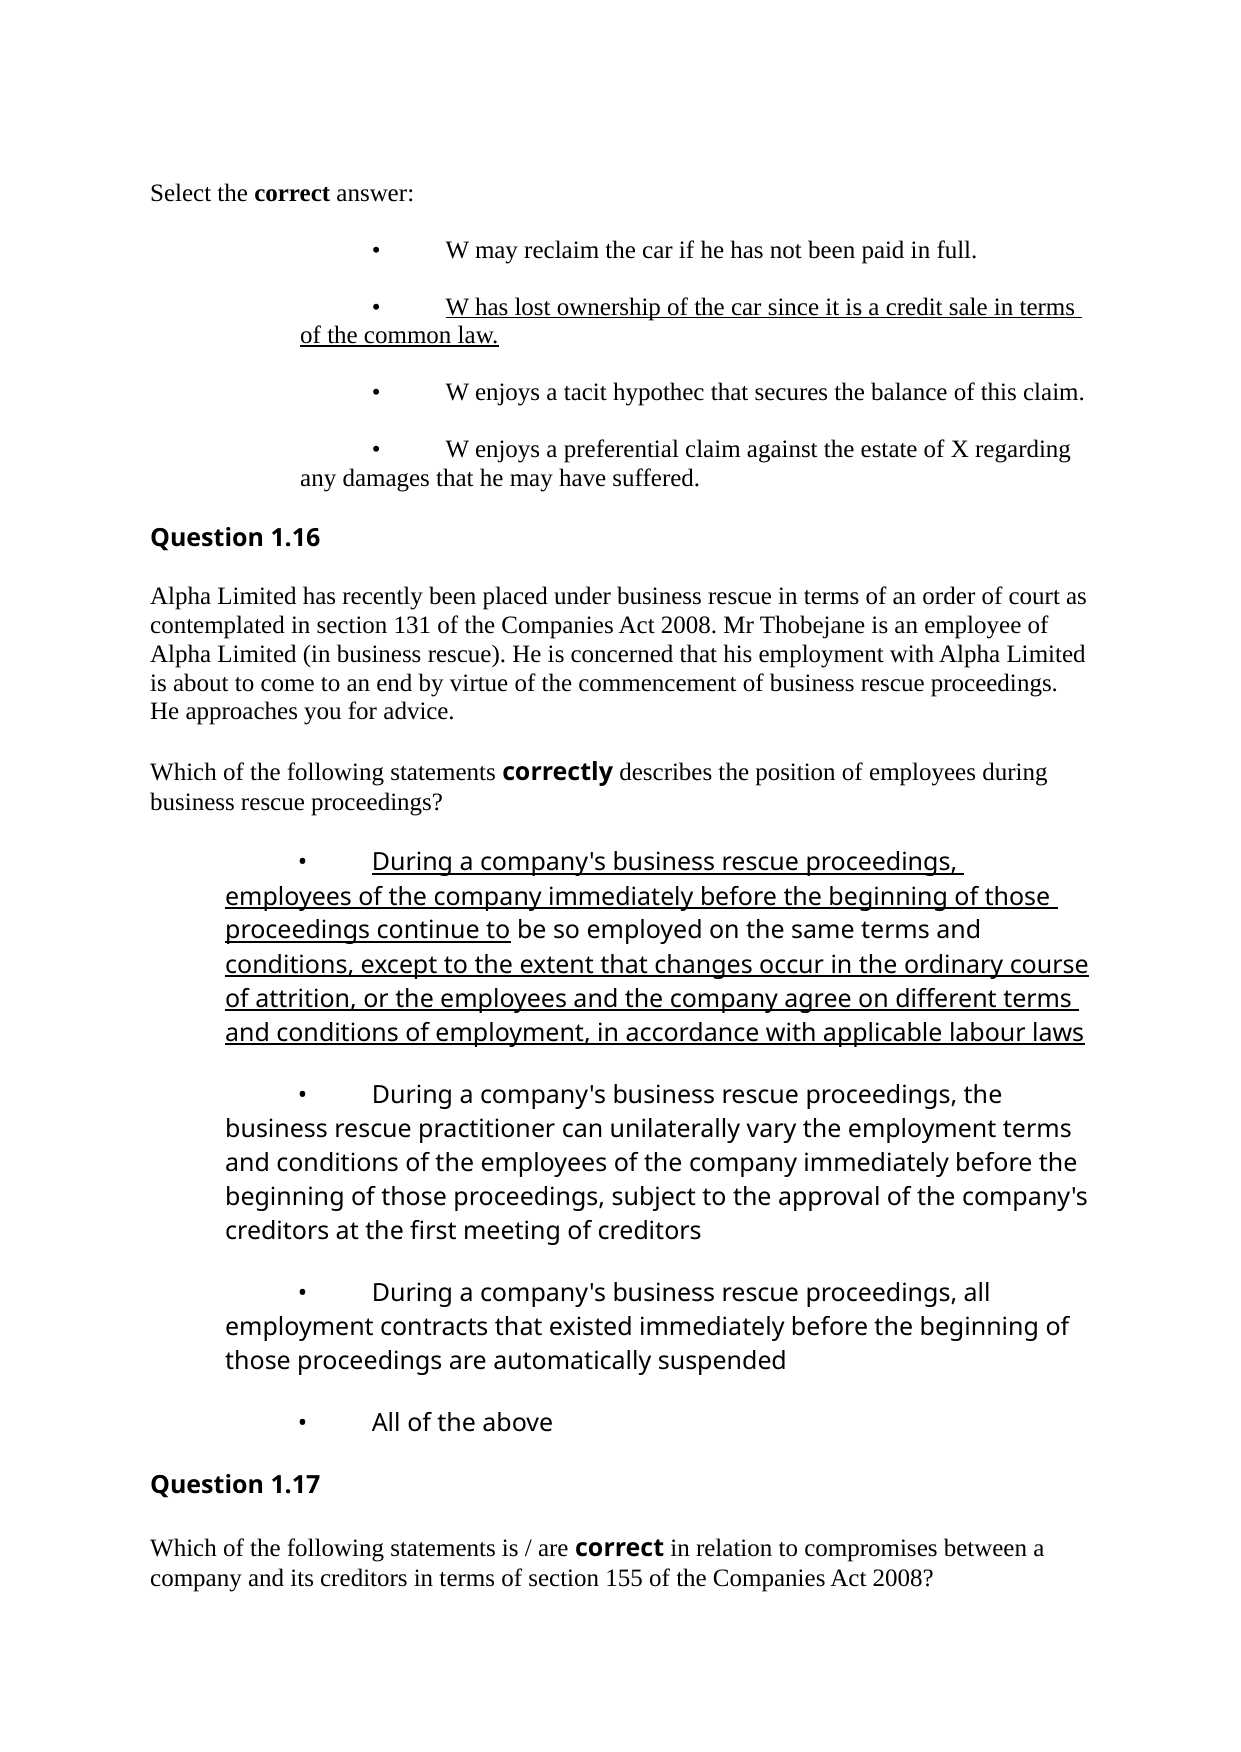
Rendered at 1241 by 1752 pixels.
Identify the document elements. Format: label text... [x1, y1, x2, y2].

text Which of the following statements correctly describes the position of employees during business rescue proceedings? [150, 903, 1090, 966]
text • W may reclaim the car if he has not been paid in full. [300, 380, 1090, 409]
text • W has lost ownership of the car since it is a credit sale in terms of the common law. [300, 437, 1090, 495]
text Select the correct answer: [150, 322, 1090, 351]
text • W enjoys a tacit hypothec that secures the balance of this claim. [300, 524, 1090, 552]
text • During a company's business rescue proceedings, the business rescue practitioner can unilaterally vary the employment terms and conditions of the employees of the company immediately before the beginning of those proceedings, subject to the approval of the company's creditors at the first meeting of creditors [225, 1262, 1090, 1432]
text X purchases a car from W on 10 May 2022 in terms of an ordinary credit sale agreement. Although the last instalment is only due to be paid on 10 November 2022, by agreement ownership in the car had already passed on delivery. The estate of X is sequestrated on 7 July 2022. [150, 179, 1090, 294]
text • W enjoys a preferential claim against the estate of X regarding any damages that he may have suffered. [300, 581, 1090, 639]
text Alpha Limited has recently been placed under business rescue in terms of an order of court as contemplated in section 131 of the Companies Act 2008. Mr Thobejane is an employee of Alpha Limited (in business rescue). He is concerned that his employment with Alpha Limited is about to come to an end by virtue of the commencement of business rescue proceedings. He approaches you for advice. [150, 730, 1090, 874]
text • During a company's business rescue proceedings, employees of the company immediately before the beginning of those proceedings continue to be so employed on the same terms and conditions, except to the extent that changes occur in the ordinary course of attrition, or the employees and the company agree on different terms and conditions of employment, in accordance with applicable labour laws [225, 994, 1090, 1233]
text Question 1.16 [150, 667, 1090, 702]
text • During a company's business rescue proceedings, all employment contracts that existed immediately before the beginning of those proceedings are automatically suspended [225, 1461, 1090, 1563]
